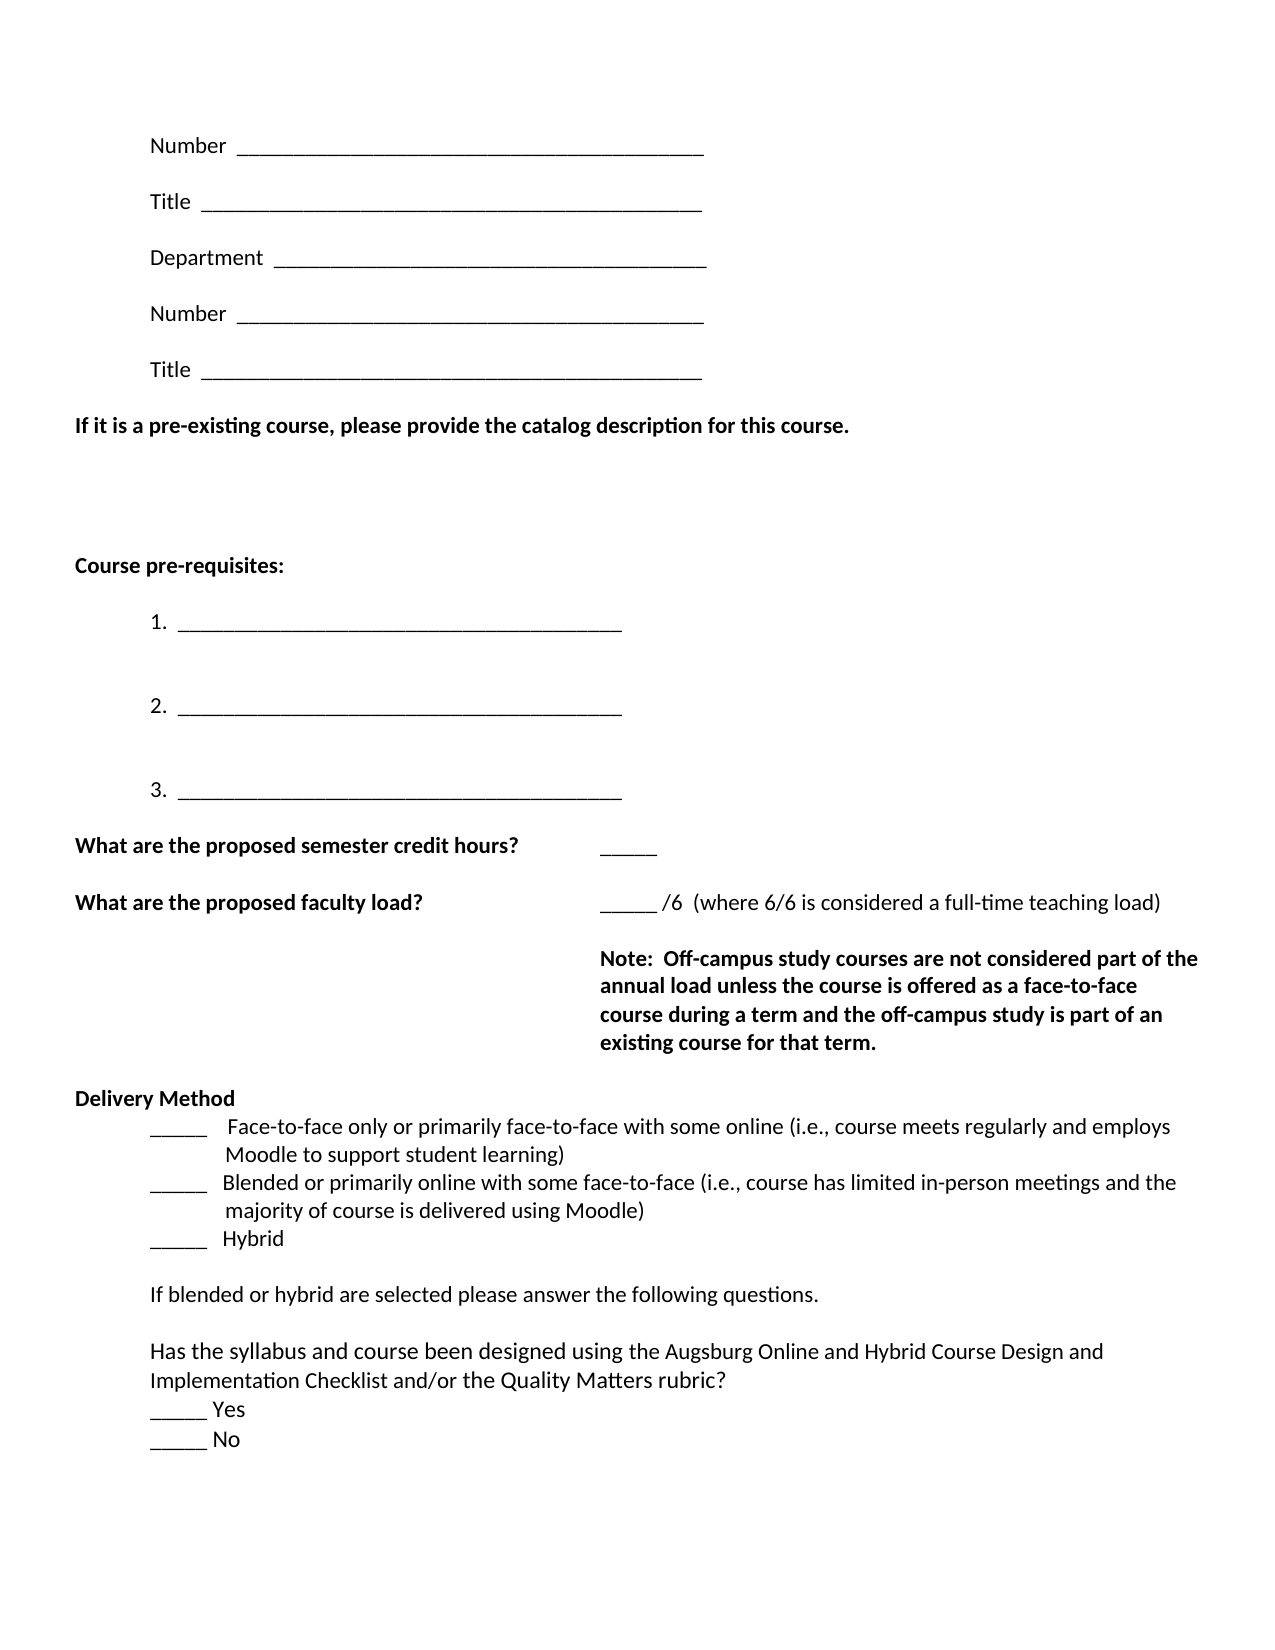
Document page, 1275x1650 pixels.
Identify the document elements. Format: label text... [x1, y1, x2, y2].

text annual load unless the course is offered as a face-to-face [525, 972, 1200, 1000]
text Moodle to support student learning) [225, 1140, 1200, 1168]
text _____ Hybrid [75, 1224, 1200, 1252]
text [75, 243, 1200, 271]
text Note: Off-campus study courses are not considered part of the [75, 944, 1200, 972]
text What are the proposed faculty load? _____ /6 (where 6/6 is considered a full-time teaching load) [75, 888, 1200, 916]
text _____ No [150, 1424, 1200, 1453]
text Course pre-requisites: [75, 551, 1200, 579]
text If blended or hybrid are selected please answer the following questions. [75, 1280, 1200, 1308]
text _____ Blended or primarily online with some face-to-face (i.e., course has limited in-person meetings and the [150, 1168, 1200, 1196]
text 3. _______________________________________ [150, 776, 1200, 803]
text Title ____________________________________________ [75, 355, 1200, 383]
text Has the syllabus and course been designed using the Augsburg Online and Hybrid Course Design and [75, 1336, 1200, 1365]
text Implementation Checklist and/or the Quality Matters rubric? [150, 1365, 1200, 1394]
text _____ Yes [150, 1394, 1200, 1424]
text 2. _______________________________________ [150, 691, 1200, 719]
text What are the proposed semester credit hours? _____ [75, 832, 1200, 859]
text Number _________________________________________ [75, 299, 1200, 327]
text Delivery Method [75, 1084, 1200, 1112]
text _____ Face-to-face only or primarily face-to-face with some online (i.e., course meets regularly and employs [75, 1112, 1200, 1140]
text course during a term and the off-campus study is part of an [525, 1000, 1200, 1028]
text Title ____________________________________________ [75, 187, 1200, 215]
text existing course for that term. [525, 1028, 1200, 1056]
text majority of course is delivered using Moodle) [150, 1196, 1200, 1224]
text Number _________________________________________ [75, 131, 1200, 159]
text 1. _______________________________________ [150, 607, 1200, 635]
text If it is a pre-existing course, please provide the catalog description for this course. [75, 411, 1200, 439]
